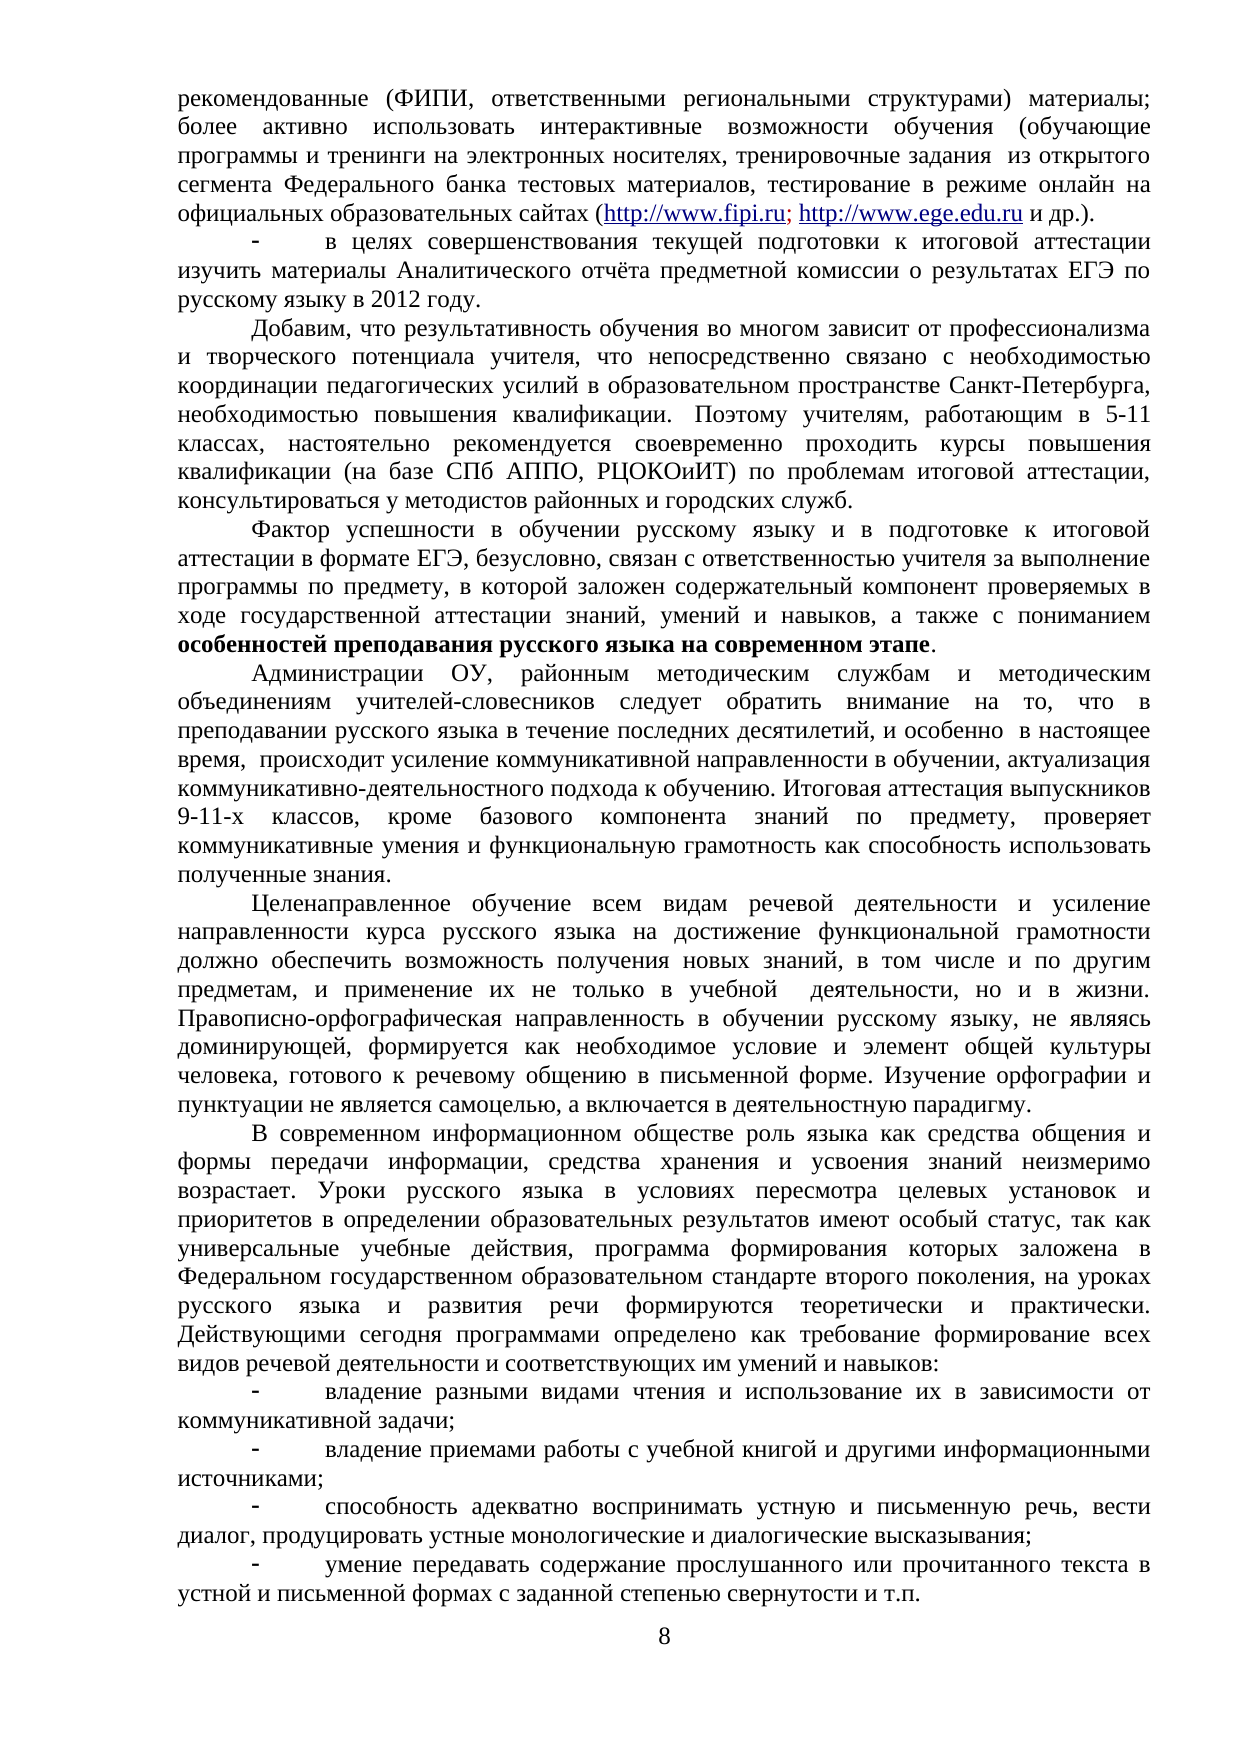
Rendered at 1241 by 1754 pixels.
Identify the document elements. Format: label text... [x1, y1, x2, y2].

text Фактор успешности в обучении русскому языку и в подготовке к итоговой аттестации в формате ЕГЭ, безусловно, связан с ответственностью учителя за выполнение программы по предмету, в которой заложен содержательный компонент проверяемых в ходе государственной аттестации знаний, умений и навыков, а также с пониманием особенностей преподавания русского языка на современном этапе. [177, 514, 1152, 658]
text Целенаправленное обучение всем видам речевой деятельности и усиление направленности курса русского языка на достижение функциональной грамотности должно обеспечить возможность получения новых знаний, в том числе и по другим предметам, и применение их не только в учебной деятельности, но и в жизни. Правописно-орфографическая направленность в обучении русскому языку, не являясь доминирующей, формируется как необходимое условие и элемент общей культуры человека, готового к речевому общению в письменной форме. Изучение орфографии и пунктуации не является самоцелью, а включается в деятельностную парадигму. [177, 888, 1152, 1118]
text В современном информационном обществе роль языка как средства общения и формы передачи информации, средства хранения и усвоения знаний неизмеримо возрастает. Уроки русского языка в условиях пересмотра целевых установок и приоритетов в определении образовательных результатов имеют особый статус, так как универсальные учебные действия, программа формирования которых заложена в Федеральном государственном образовательном стандарте второго поколения, на уроках русского языка и развития речи формируются теоретически и практически. Действующими сегодня программами определено как требование формирование всех видов речевой деятельности и соответствующих им умений и навыков: [177, 1118, 1152, 1376]
list способность адекватно воспринимать устную и письменную речь, вести диалог, продуцировать устные монологические и диалогические высказывания; [177, 1491, 1152, 1549]
list владение разными видами чтения и использование их в зависимости от коммуникативной задачи; [177, 1376, 1152, 1434]
list умение передавать содержание прослушанного или прочитанного текста в устной и письменной формах с заданной степенью свернутости и т.п. [177, 1549, 1152, 1606]
list в целях совершенствования текущей подготовки к итоговой аттестации изучить материалы Аналитического отчёта предметной комиссии о результатах ЕГЭ по русскому языку в 2012 году. [177, 226, 1152, 313]
list владение приемами работы с учебной книгой и другими информационными источниками; [177, 1434, 1152, 1491]
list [177, 83, 1152, 226]
text Администрации ОУ, районным методическим службам и методическим объединениям учителей-словесников следует обратить внимание на то, что в преподавании русского языка в течение последних десятилетий, и особенно в настоящее время, происходит усиление коммуникативной направленности в обучении, актуализация коммуникативно-деятельностного подхода к обучению. Итоговая аттестация выпускников 9-11-х классов, кроме базового компонента знаний по предмету, проверяет коммуникативные умения и функциональную грамотность как способность использовать полученные знания. [177, 658, 1152, 888]
text Добавим, что результативность обучения во многом зависит от профессионализма и творческого потенциала учителя, что непосредственно связано с необходимостью координации педагогических усилий в образовательном пространстве Санкт-Петербурга, необходимостью повышения квалификации. Поэтому учителям, работающим в 5-11 классах, настоятельно рекомендуется своевременно проходить курсы повышения квалификации (на базе СПб АППО, РЦОКОиИТ) по проблемам итоговой аттестации, консультироваться у методистов районных и городских служб. [177, 313, 1152, 514]
